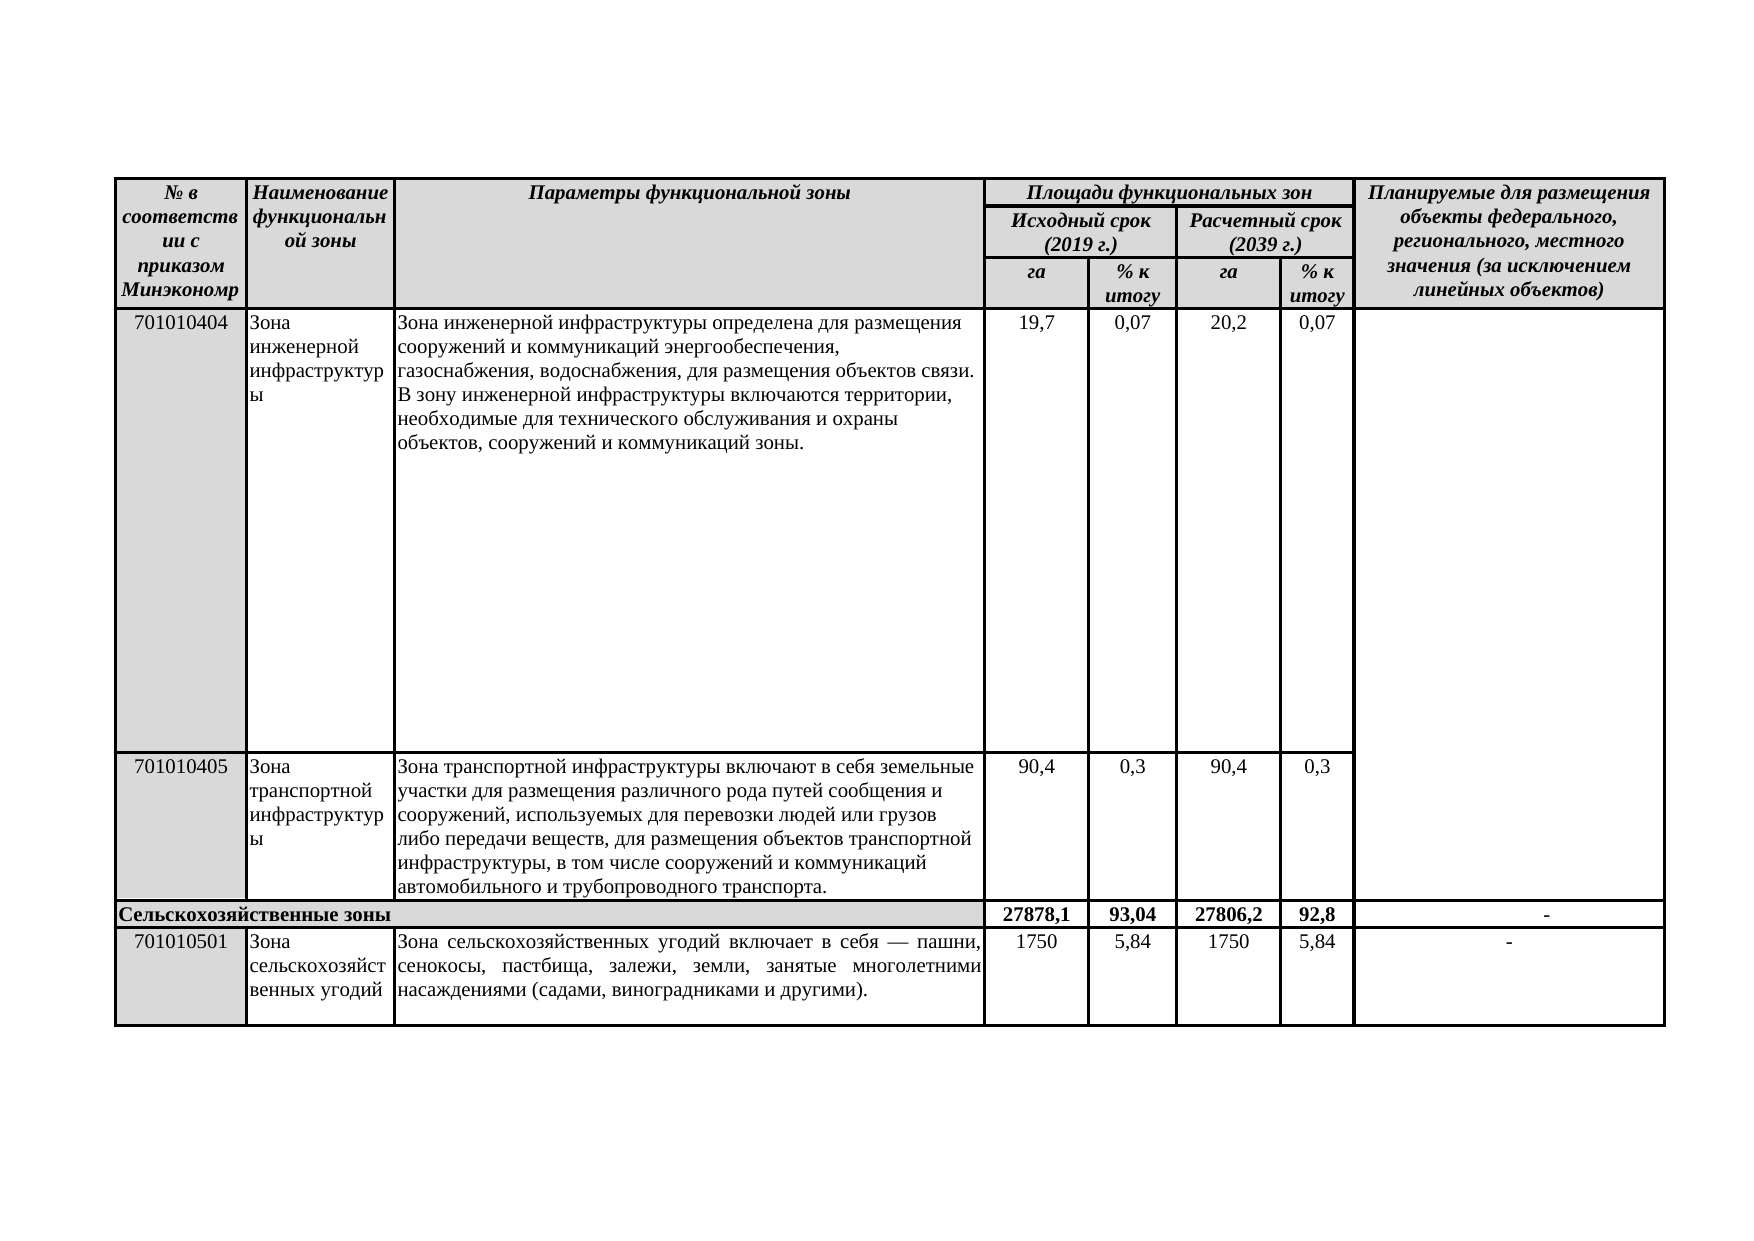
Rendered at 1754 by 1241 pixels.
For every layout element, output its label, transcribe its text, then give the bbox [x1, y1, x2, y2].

table_header Наименование функциональной зоны [248, 180, 393, 307]
table_header № в соответствии с приказом Минэкономразвития России № 10 [117, 180, 245, 307]
table_cell га [986, 259, 1087, 307]
table_cell 0,07 [1090, 310, 1175, 751]
table_cell 701010501 [117, 929, 245, 1024]
table_cell га [1178, 259, 1279, 307]
table_cell Зона транспортной инфраструктуры включают в себя земельные участки для размещения различного рода путей сообщения и сооружений, используемых для перевозки людей или грузов либо передачи веществ, для размещения объектов транспортной инфраструктуры, в том числе сооружений и коммуникаций автомобильного и трубопроводного транспорта. [396, 754, 983, 898]
table_cell Зона сельскохозяйственных угодий [248, 929, 393, 1024]
table_cell % к итогу [1090, 259, 1175, 307]
table_cell 20,2 [1178, 310, 1279, 751]
table_cell Зона сельскохозяйственных угодий включает в себя — пашни, сенокосы, пастбища, залежи, земли, занятые многолетними насаждениями (садами, виноградниками и другими). [396, 929, 983, 1024]
table_cell Исходный срок (2019 г.) [986, 208, 1175, 256]
table_cell 1750 [986, 929, 1087, 1024]
table_cell Зона инженерной инфраструктуры [248, 310, 393, 751]
table_header Планируемые для размещения объекты федерального, регионального, местного значения (за исключением линейных объектов) [1356, 180, 1663, 307]
table_cell - [1356, 929, 1663, 1024]
table_cell 90,4 [986, 754, 1087, 898]
table_cell 93,04 [1090, 902, 1175, 926]
table_header Площади функциональных зон [986, 180, 1352, 204]
table_cell 0,07 [1282, 310, 1352, 751]
table_cell 0,3 [1282, 754, 1352, 898]
table_cell 5,84 [1282, 929, 1352, 1024]
table_cell 5,84 [1090, 929, 1175, 1024]
table_cell 1750 [1178, 929, 1279, 1024]
table_cell 92,8 [1282, 902, 1352, 926]
table_cell Сельскохозяйственные зоны [117, 902, 983, 926]
table_cell 701010405 [117, 754, 245, 898]
table_cell Зона транспортной инфраструктуры [248, 754, 393, 898]
table_cell 701010404 [117, 310, 245, 751]
table_cell 19,7 [986, 310, 1087, 751]
table_cell Зона инженерной инфраструктуры определена для размещения сооружений и коммуникаций энергообеспечения, газоснабжения, водоснабжения, для размещения объектов связи. В зону инженерной инфраструктуры включаются территории, необходимые для технического обслуживания и охраны объектов, сооружений и коммуникаций зоны. [396, 310, 983, 751]
table_cell 27878,1 [986, 902, 1087, 926]
table_cell 90,4 [1178, 754, 1279, 898]
table_cell 27806,2 [1178, 902, 1279, 926]
table_cell Расчетный срок (2039 г.) [1178, 208, 1352, 256]
table_cell 0,3 [1090, 754, 1175, 898]
table_cell - [1356, 902, 1663, 926]
table_header Параметры функциональной зоны [396, 180, 983, 307]
table_cell % к итогу [1282, 259, 1352, 307]
